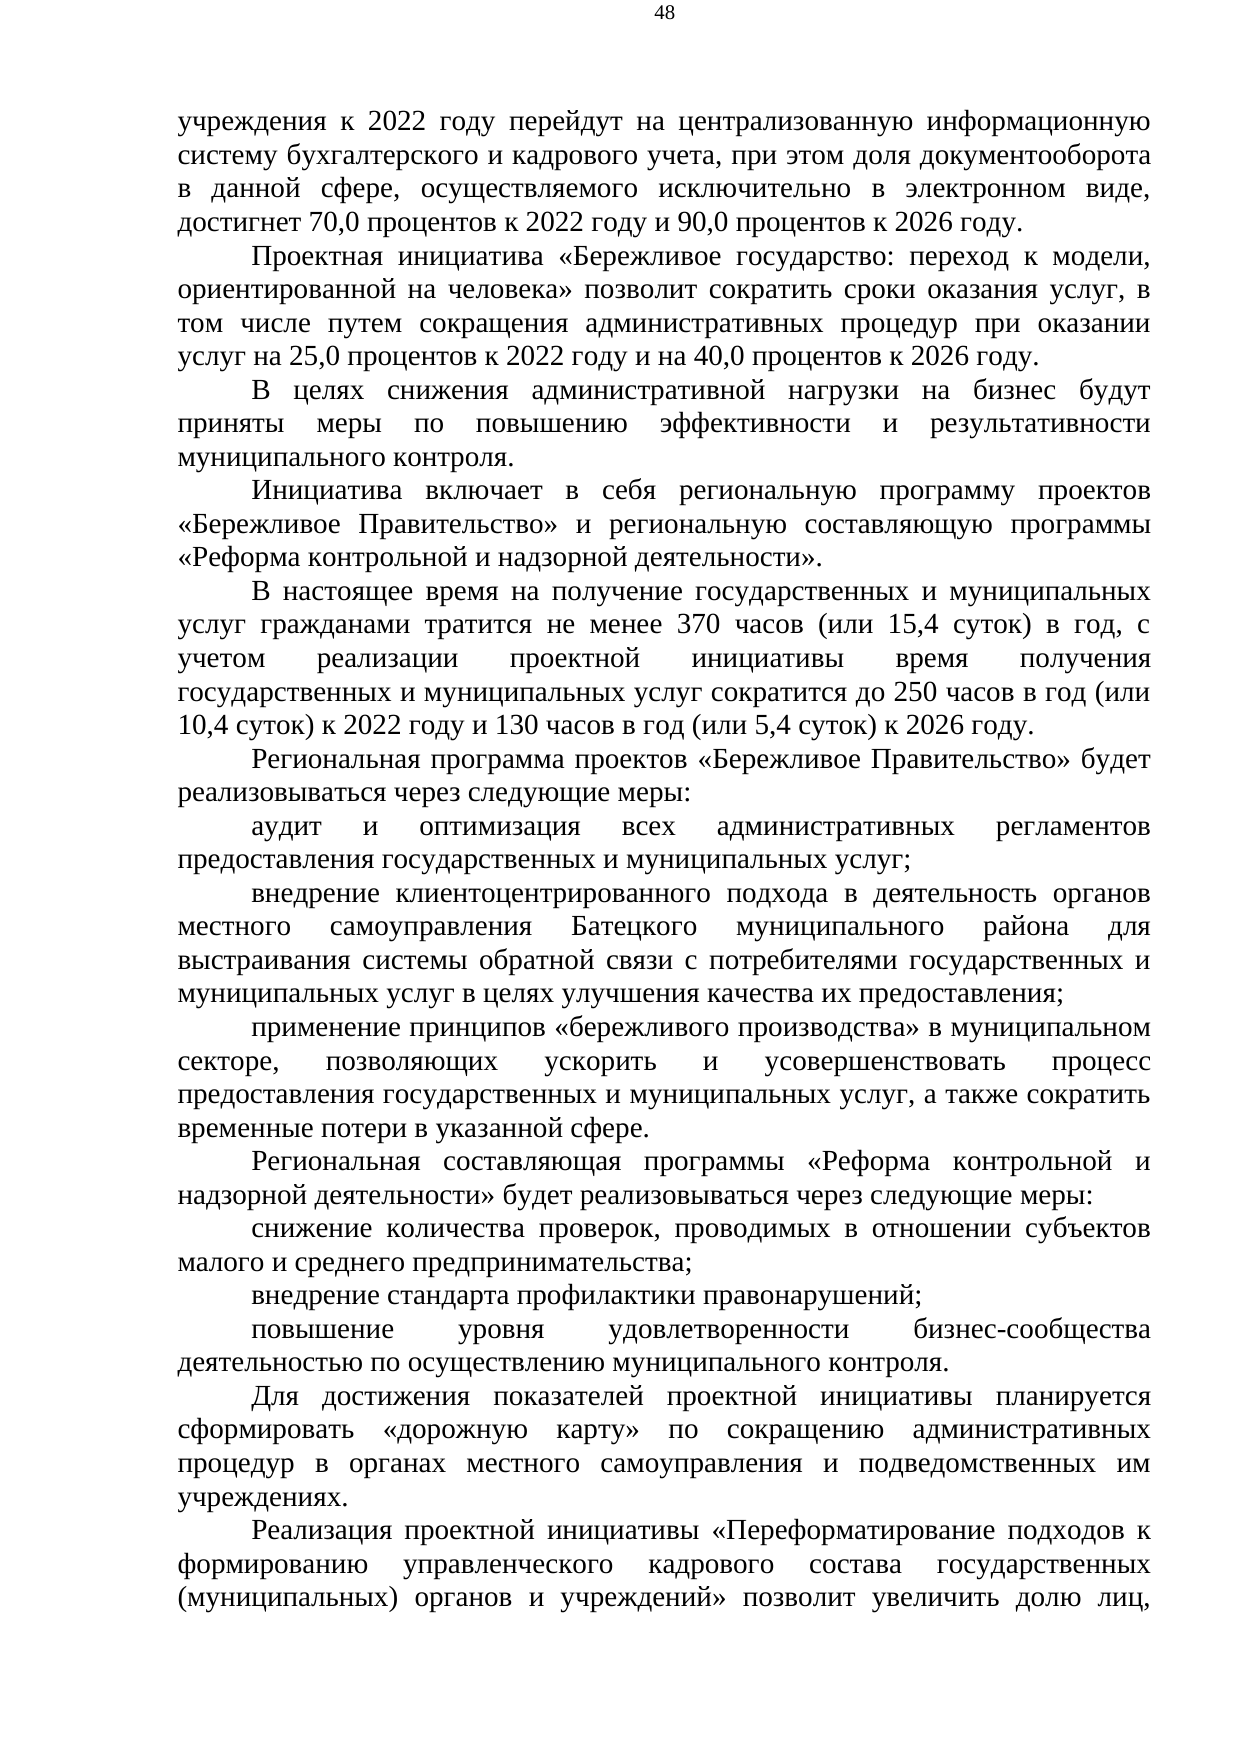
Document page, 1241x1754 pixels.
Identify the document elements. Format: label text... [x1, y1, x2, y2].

text снижение количества проверок, проводимых в отношении субъектов малого и среднего предпринимательства; [177, 1210, 1152, 1277]
text В настоящее время на получение государственных и муниципальных услуг гражданами тратится не менее 370 часов (или 15,4 суток) в год, с учетом реализации проектной инициативы время получения государственных и муниципальных услуг сократится до 250 часов в год (или 10,4 суток) к 2022 году и 130 часов в год (или 5,4 суток) к 2026 году. [177, 573, 1152, 741]
text Инициатива включает в себя региональную программу проектов «Бережливое Правительство» и региональную составляющую программы «Реформа контрольной и надзорной деятельности». [177, 472, 1152, 573]
text внедрение клиентоцентрированного подхода в деятельность органов местного самоуправления Батецкого муниципального района для выстраивания системы обратной связи с потребителями государственных и муниципальных услуг в целях улучшения качества их предоставления; [177, 875, 1152, 1009]
text внедрение стандарта профилактики правонарушений; [177, 1277, 1152, 1311]
text Для достижения показателей проектной инициативы планируется сформировать «дорожную карту» по сокращению административных процедур в органах местного самоуправления и подведомственных им учреждениях. [177, 1378, 1152, 1512]
text Региональная программа проектов «Бережливое Правительство» будет реализовываться через следующие меры: [177, 741, 1152, 808]
text Региональная составляющая программы «Реформа контрольной и надзорной деятельности» будет реализовываться через следующие меры: [177, 1143, 1152, 1210]
text Проектная инициатива «Бережливое государство: переход к модели, ориентированной на человека» позволит сократить сроки оказания услуг, в том числе путем сокращения административных процедур при оказании услуг на 25,0 процентов к 2022 году и на 40,0 процентов к 2026 году. [177, 238, 1152, 372]
text применение принципов «бережливого производства» в муниципальном секторе, позволяющих ускорить и усовершенствовать процесс предоставления государственных и муниципальных услуг, а также сократить временные потери в указанной сфере. [177, 1009, 1152, 1143]
text повышение уровня удовлетворенности бизнес-сообщества деятельностью по осуществлению муниципального контроля. [177, 1311, 1152, 1378]
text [177, 1512, 1152, 1613]
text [177, 103, 1152, 238]
text В целях снижения административной нагрузки на бизнес будут приняты меры по повышению эффективности и результативности муниципального контроля. [177, 372, 1152, 472]
text аудит и оптимизация всех административных регламентов предоставления государственных и муниципальных услуг; [177, 808, 1152, 875]
